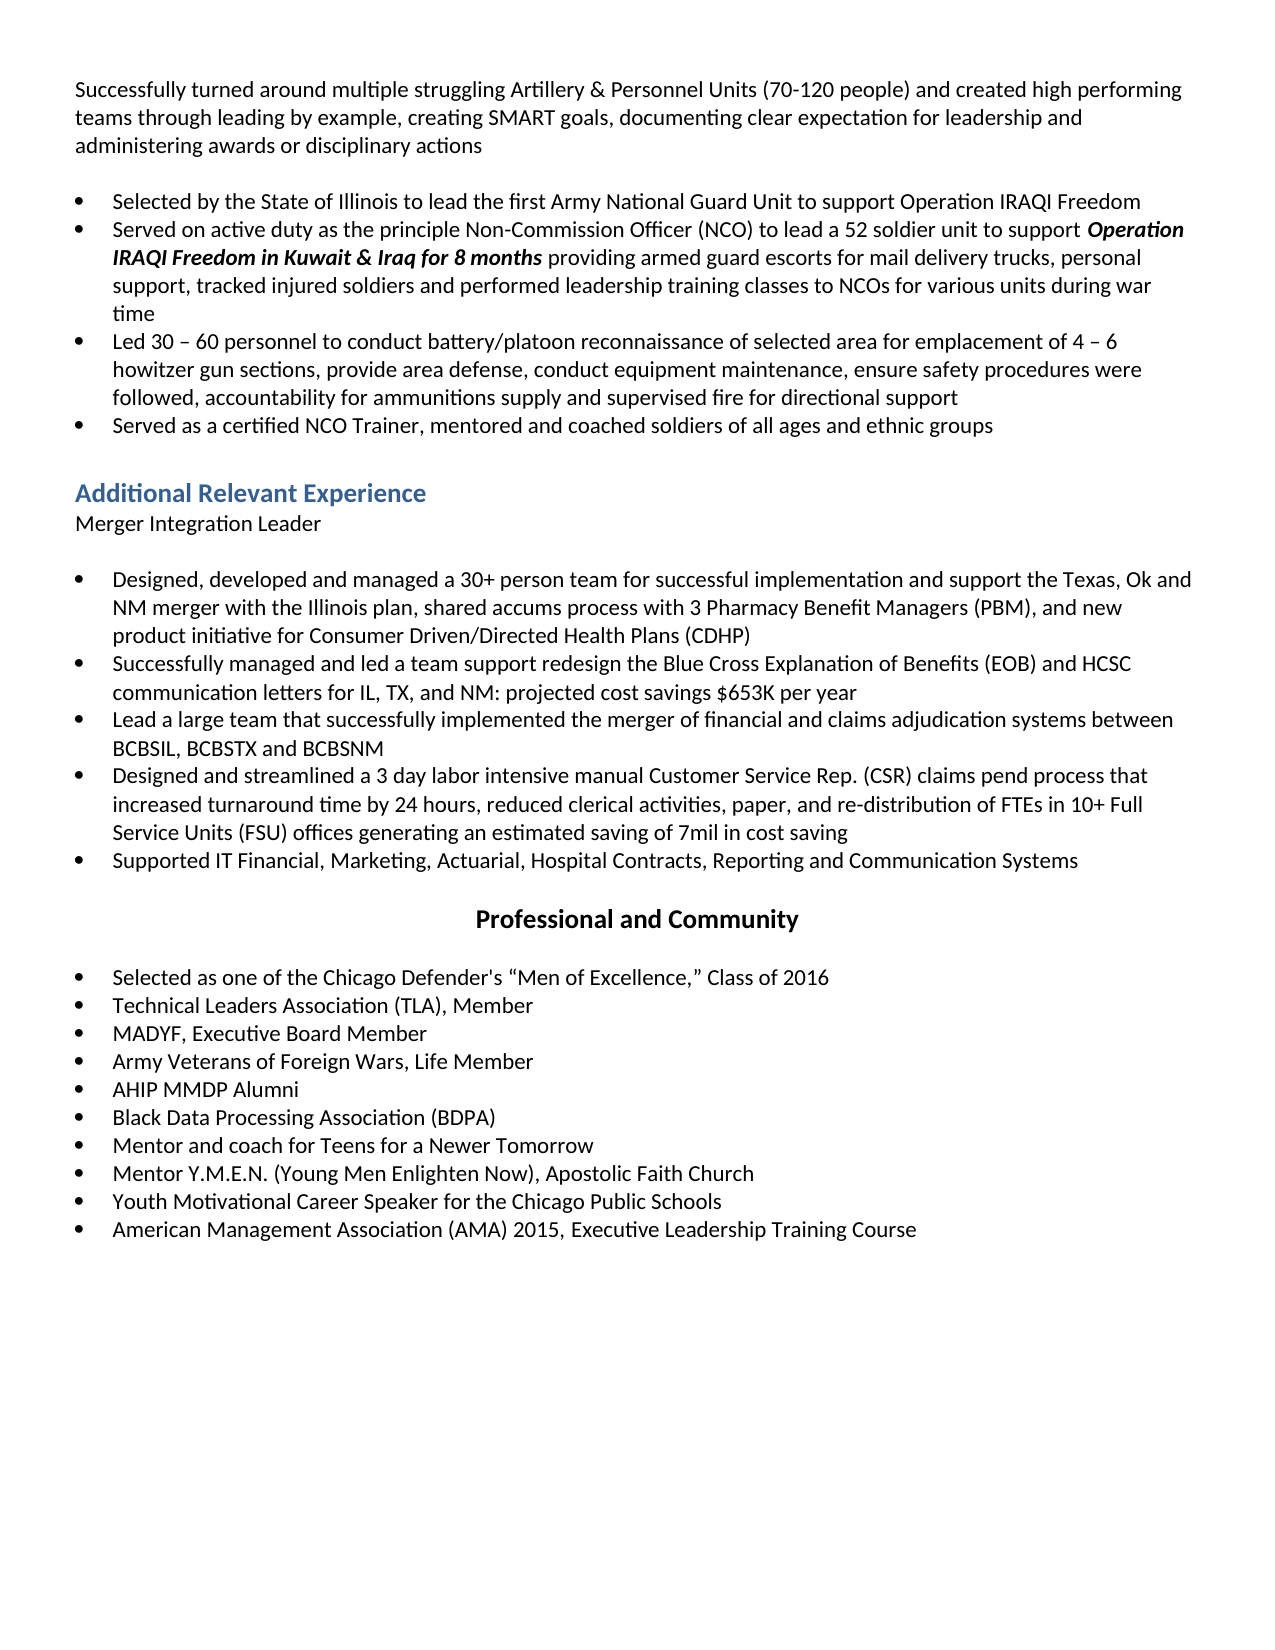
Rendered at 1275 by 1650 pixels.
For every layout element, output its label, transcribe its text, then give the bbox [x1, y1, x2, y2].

list Selected as one of the Chicago Defender's “Men of Excellence,” Class of 2016 [75, 963, 1200, 991]
list Mentor and coach for Teens for a Newer Tomorrow [75, 1131, 1200, 1159]
list Served as a certified NCO Trainer, mentored and coached soldiers of all ages and ethnic groups [75, 411, 1200, 439]
list Supported IT Financial, Marketing, Actuarial, Hospital Contracts, Reporting and Communication Systems [75, 846, 1200, 874]
list American Management Association (AMA) 2015, Executive Leadership Training Course [75, 1215, 1200, 1243]
list Successfully managed and led a team support redesign the Blue Cross Explanation of Benefits (EOB) and HCSC communication letters for IL, TX, and NM: projected cost savings $653K per year [75, 649, 1200, 706]
text Successfully turned around multiple struggling Artillery & Personnel Units (70-120 people) and created high performing teams through leading by example, creating SMART goals, documenting clear expectation for leadership and administering awards or disciplinary actions [75, 75, 1200, 159]
list Selected by the State of Illinois to lead the first Army National Guard Unit to support Operation IRAQI Freedom [75, 187, 1200, 215]
list Lead a large team that successfully implemented the merger of financial and claims adjudication systems between BCBSIL, BCBSTX and BCBSNM [75, 706, 1200, 762]
list AHIP MMDP Alumni [75, 1075, 1200, 1103]
list Army Veterans of Foreign Wars, Life Member [75, 1047, 1200, 1075]
list Black Data Processing Association (BDPA) [75, 1103, 1200, 1131]
list Designed, developed and managed a 30+ person team for successful implementation and support the Texas, Ok and NM merger with the Illinois plan, shared accums process with 3 Pharmacy Benefit Managers (PBM), and new product initiative for Consumer Driven/Directed Health Plans (CDHP) [75, 566, 1200, 649]
text Professional and Community [75, 902, 1200, 935]
list Mentor Y.M.E.N. (Young Men Enlighten Now), Apostolic Faith Church [75, 1159, 1200, 1187]
list Designed and streamlined a 3 day labor intensive manual Customer Service Rep. (CSR) claims pend process that increased turnaround time by 24 hours, reduced clerical activities, paper, and re-distribution of FTEs in 10+ Full Service Units (FSU) offices generating an estimated saving of 7mil in cost saving [75, 762, 1200, 846]
list MADYF, Executive Board Member [75, 1019, 1200, 1047]
list Technical Leaders Association (TLA), Member [75, 991, 1200, 1019]
list Served on active duty as the principle Non-Commission Officer (NCO) to lead a 52 soldier unit to support Operation IRAQI Freedom in Kuwait & Iraq for 8 months providing armed guard escorts for mail delivery trucks, personal support, tracked injured soldiers and performed leadership training classes to NCOs for various units during war time [75, 215, 1200, 327]
list Youth Motivational Career Speaker for the Chicago Public Schools [75, 1187, 1200, 1215]
text Merger Integration Leader [75, 509, 1200, 537]
list Led 30 – 60 personnel to conduct battery/platoon reconnaissance of selected area for emplacement of 4 – 6 howitzer gun sections, provide area defense, conduct equipment maintenance, ensure safety procedures were followed, accountability for ammunitions supply and supervised fire for directional support [75, 327, 1200, 411]
subtitle Additional Relevant Experience [75, 476, 1200, 509]
